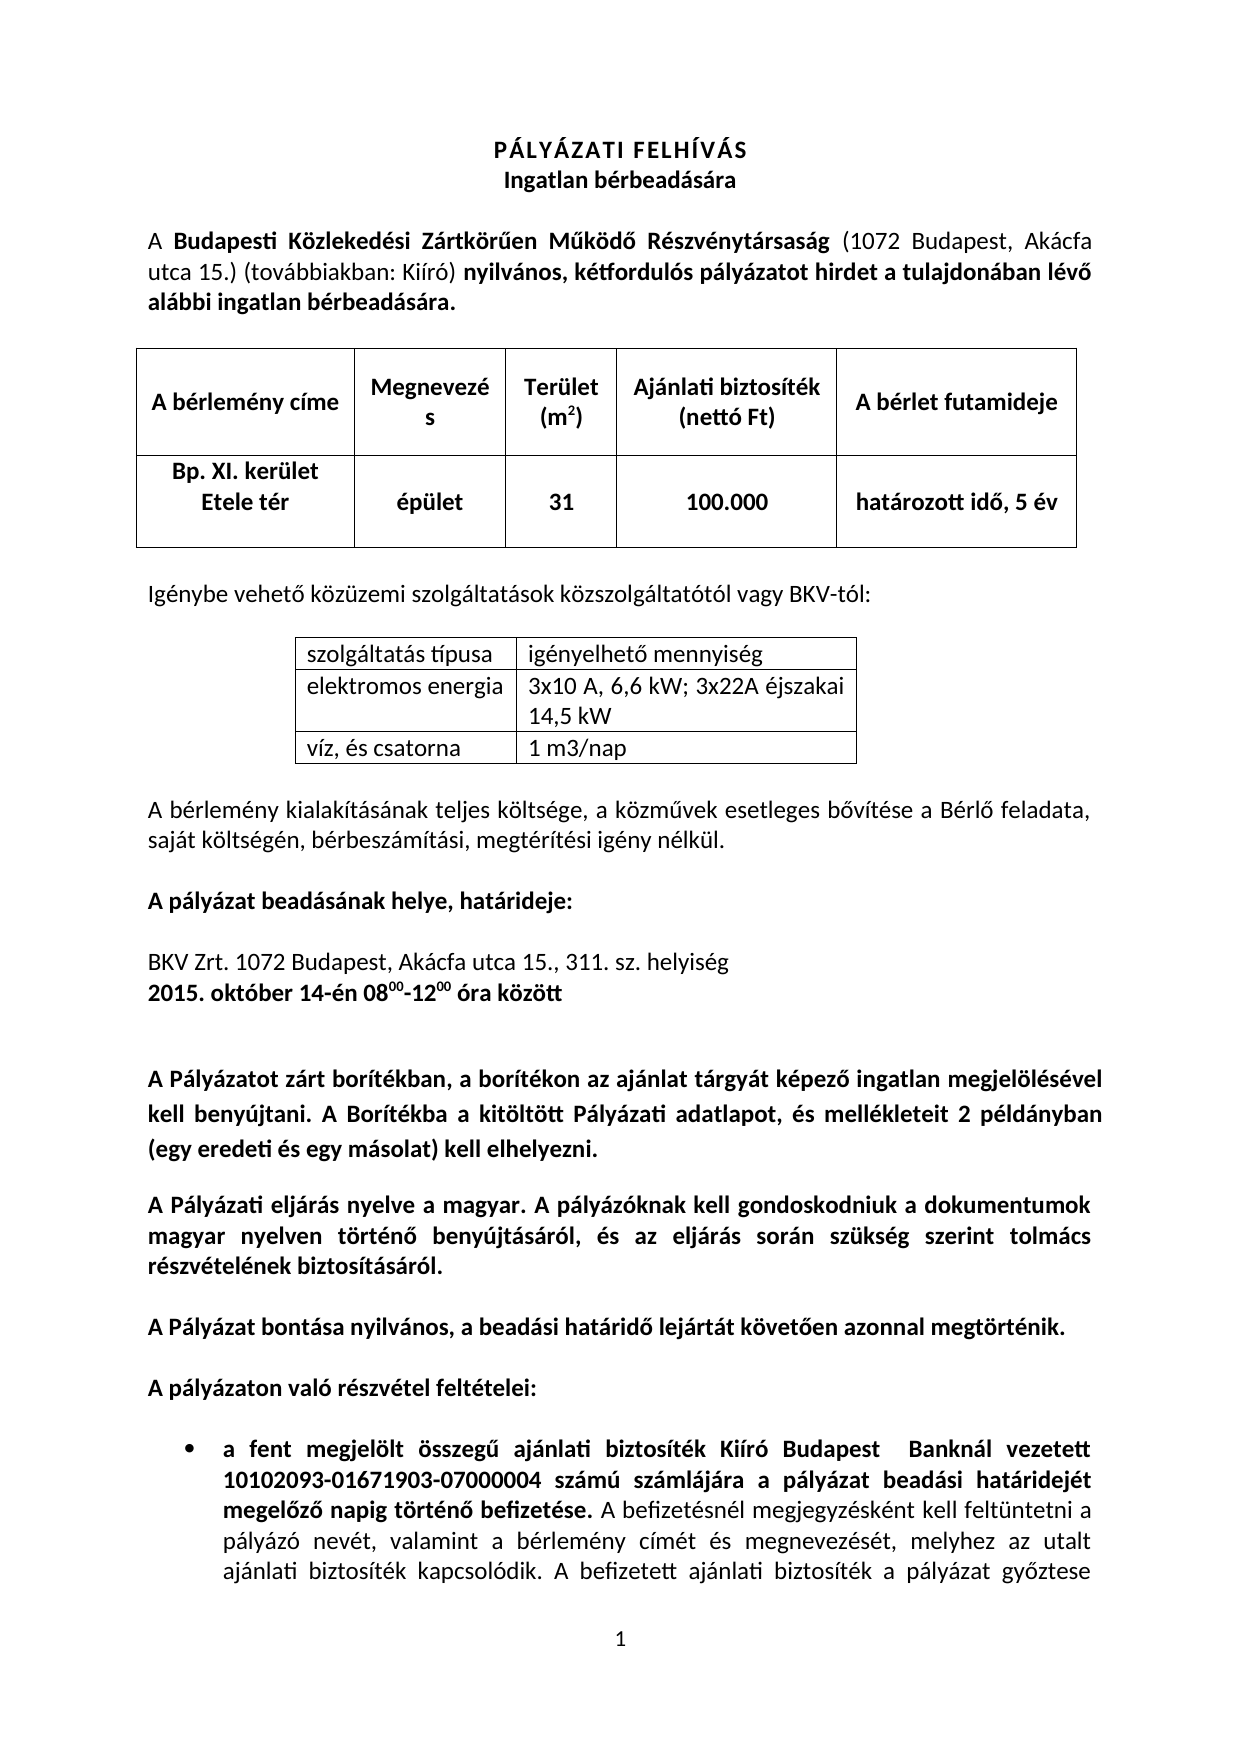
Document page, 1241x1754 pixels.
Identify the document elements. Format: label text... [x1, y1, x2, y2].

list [185, 1433, 1093, 1586]
table_cell 1 m3/nap [517, 732, 856, 762]
text Igénybe vehető közüzemi szolgáltatások közszolgáltatótól vagy BKV-tól: [148, 579, 1093, 609]
text A pályázaton való részvétel feltételei: [148, 1372, 1093, 1403]
table_cell 31 [506, 456, 616, 547]
table_cell víz, és csatorna [296, 732, 516, 762]
table_cell 3x10 A, 6,6 kW; 3x22A éjszakai 14,5 kW [517, 670, 856, 731]
table_header szolgáltatás típusa [296, 638, 516, 669]
text 2015. október 14-én 0800-1200 óra között [148, 977, 1093, 1008]
table_header Terület (m2) [506, 349, 616, 454]
text PÁLYÁZATI FELHÍVÁS [148, 134, 1093, 164]
text BKV Zrt. 1072 Budapest, Akácfa utca 15., 311. sz. helyiség [148, 947, 1093, 977]
table_header A bérlemény címe [137, 349, 354, 454]
text A Pályázat bontása nyilvános, a beadási határidő lejártát követően azonnal megtörténik. [148, 1311, 1093, 1342]
table_cell 100.000 [617, 456, 836, 547]
table_header Megnevezés [355, 349, 505, 454]
text A Budapesti Közlekedési Zártkörűen Működő Részvénytársaság (1072 Budapest, Akácfa utca 15.) (továbbiakban: Kiíró) nyilvános, kétfordulós pályázatot hirdet a tulajdonában lévő alábbi ingatlan bérbeadására. [148, 226, 1093, 317]
text A Pályázati eljárás nyelve a magyar. A pályázóknak kell gondoskodniuk a dokumentumok magyar nyelven történő benyújtásáról, és az eljárás során szükség szerint tolmács részvételének biztosításáról. [148, 1189, 1093, 1281]
table_header A bérlet futamideje [837, 349, 1076, 454]
table_header igényelhető mennyiség [517, 638, 856, 669]
text A pályázat beadásának helye, határideje: [148, 886, 1093, 916]
table_header Ajánlati biztosíték (nettó Ft) [617, 349, 836, 454]
text Ingatlan bérbeadására [148, 164, 1093, 195]
table_cell Bp. XI. kerület Etele tér [137, 456, 354, 547]
text A bérlemény kialakításának teljes költsége, a közművek esetleges bővítése a Bérlő feladata, saját költségén, bérbeszámítási, megtérítési igény nélkül. [148, 794, 1093, 855]
table_cell határozott idő, 5 év [837, 456, 1076, 547]
text A Pályázatot zárt borítékban, a borítékon az ajánlat tárgyát képező ingatlan megjelölésével kell benyújtani. A Borítékba a kitöltött Pályázati adatlapot, és mellékleteit 2 példányban (egy eredeti és egy másolat) kell elhelyezni. [148, 1063, 1104, 1164]
table_cell elektromos energia [296, 670, 516, 731]
table_cell épület [355, 456, 505, 547]
